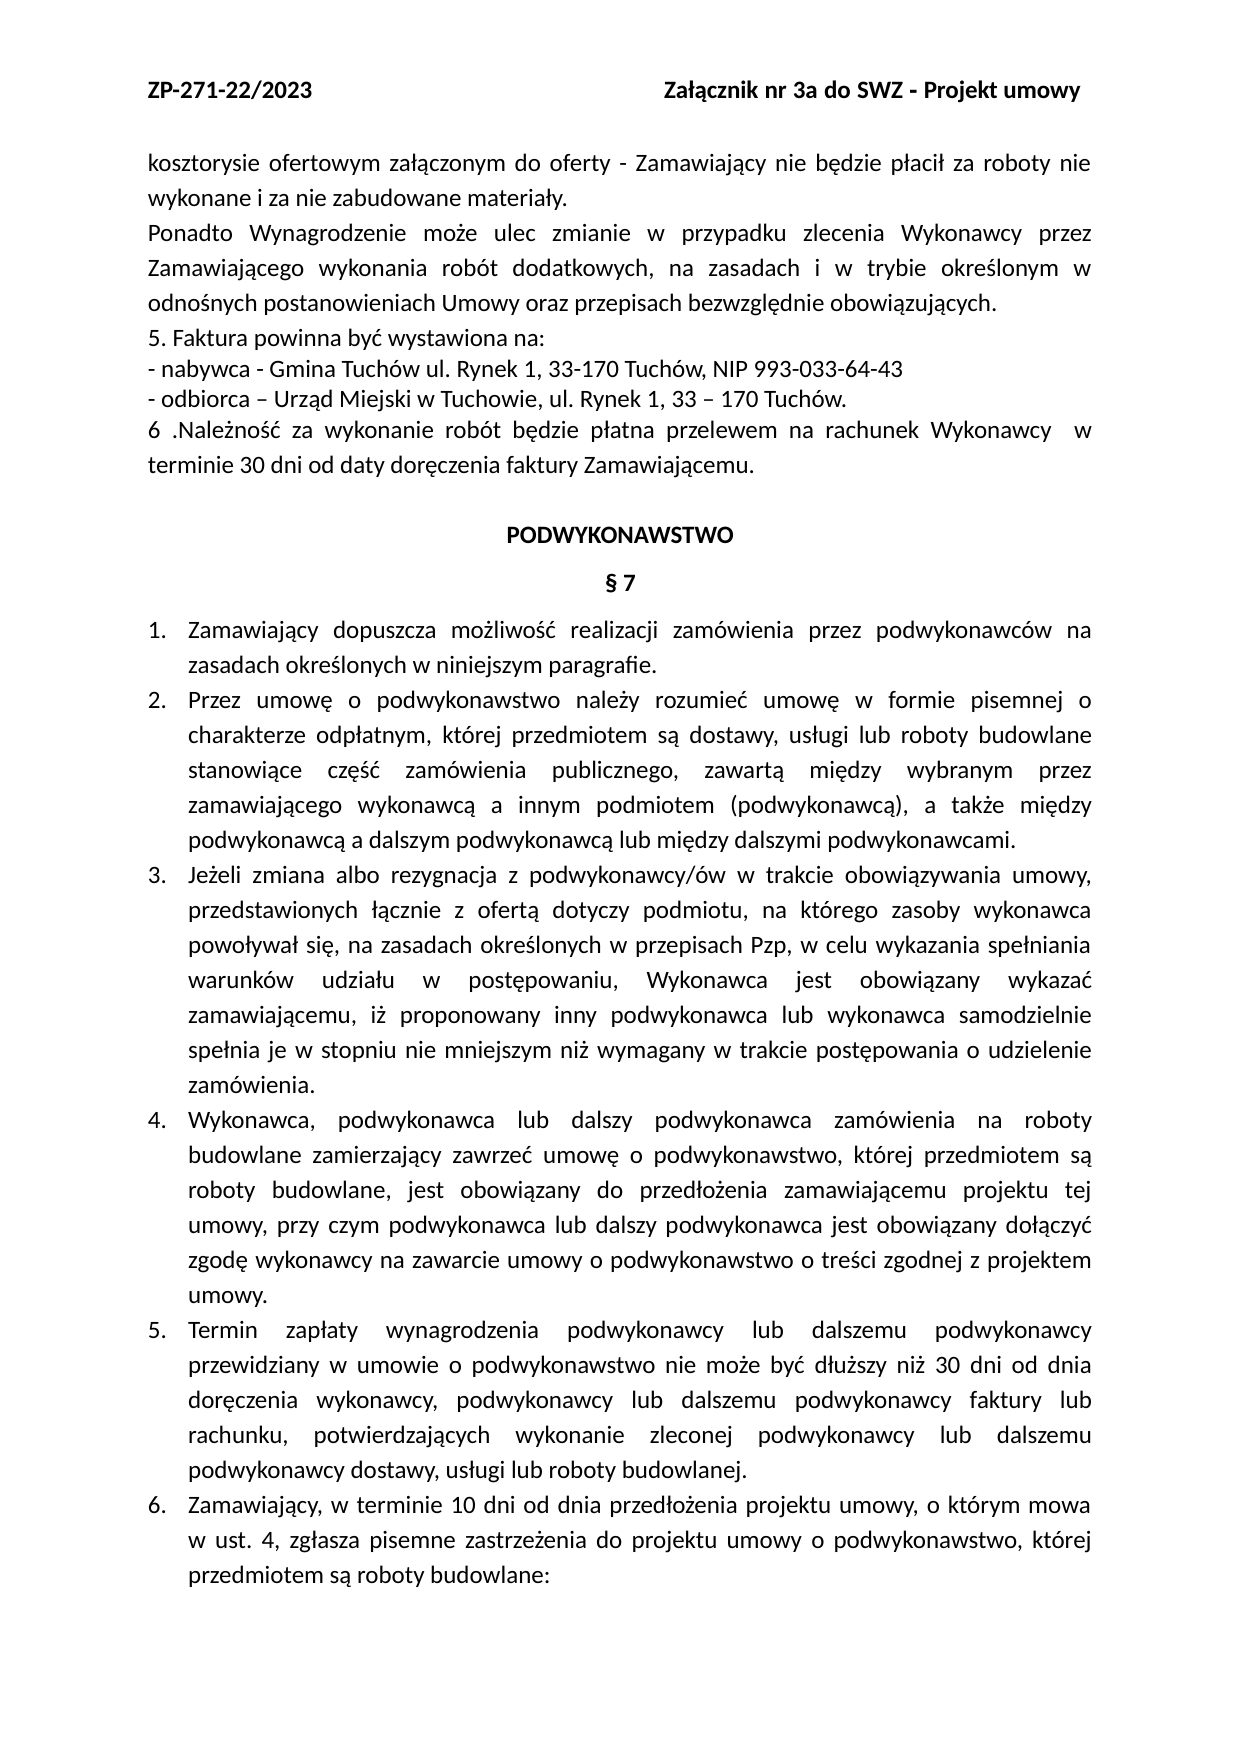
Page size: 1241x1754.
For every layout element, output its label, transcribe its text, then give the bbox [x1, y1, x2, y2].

text - nabywca - Gmina Tuchów ul. Rynek 1, 33-170 Tuchów, NIP 993-033-64-43 [148, 353, 1093, 384]
list Przez umowę o podwykonawstwo należy rozumieć umowę w formie pisemnej o charakterze odpłatnym, której przedmiotem są dostawy, usługi lub roboty budowlane stanowiące część zamówienia publicznego, zawartą między wybranym przez zamawiającego wykonawcą a innym podmiotem (podwykonawcą), a także między podwykonawcą a dalszym podwykonawcą lub między dalszymi podwykonawcami. [148, 684, 1093, 855]
list Zamawiający, w terminie 10 dni od dnia przedłożenia projektu umowy, o którym mowa w ust. 4, zgłasza pisemne zastrzeżenia do projektu umowy o podwykonawstwo, której przedmiotem są roboty budowlane: [148, 1489, 1093, 1590]
list Wykonawca, podwykonawca lub dalszy podwykonawca zamówienia na roboty budowlane zamierzający zawrzeć umowę o podwykonawstwo, której przedmiotem są roboty budowlane, jest obowiązany do przedłożenia zamawiającemu projektu tej umowy, przy czym podwykonawca lub dalszy podwykonawca jest obowiązany dołączyć zgodę wykonawcy na zawarcie umowy o podwykonawstwo o treści zgodnej z projektem umowy. [148, 1104, 1093, 1310]
text 5. Faktura powinna być wystawiona na: [148, 323, 1093, 353]
text - odbiorca – Urząd Miejski w Tuchowie, ul. Rynek 1, 33 – 170 Tuchów. [148, 384, 1093, 414]
list Jeżeli zmiana albo rezygnacja z podwykonawcy/ów w trakcie obowiązywania umowy, przedstawionych łącznie z ofertą dotyczy podmiotu, na którego zasoby wykonawca powoływał się, na zasadach określonych w przepisach Pzp, w celu wykazania spełniania warunków udziału w postępowaniu, Wykonawca jest obowiązany wykazać zamawiającemu, iż proponowany inny podwykonawca lub wykonawca samodzielnie spełnia je w stopniu nie mniejszym niż wymagany w trakcie postępowania o udzielenie zamówienia. [148, 859, 1093, 1100]
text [148, 148, 1093, 213]
text 6 .Należność za wykonanie robót będzie płatna przelewem na rachunek Wykonawcy w terminie 30 dni od daty doręczenia faktury Zamawiającemu. [148, 414, 1093, 480]
text Ponadto Wynagrodzenie może ulec zmianie w przypadku zlecenia Wykonawcy przez Zamawiającego wykonania robót dodatkowych, na zasadach i w trybie określonym w odnośnych postanowieniach Umowy oraz przepisach bezwzględnie obowiązujących. [148, 218, 1093, 318]
list Zamawiający dopuszcza możliwość realizacji zamówienia przez podwykonawców na zasadach określonych w niniejszym paragrafie. [148, 614, 1093, 680]
text § 7 [148, 567, 1093, 597]
list Termin zapłaty wynagrodzenia podwykonawcy lub dalszemu podwykonawcy przewidziany w umowie o podwykonawstwo nie może być dłuższy niż 30 dni od dnia doręczenia wykonawcy, podwykonawcy lub dalszemu podwykonawcy faktury lub rachunku, potwierdzających wykonanie zleconej podwykonawcy lub dalszemu podwykonawcy dostawy, usługi lub roboty budowlanej. [148, 1314, 1093, 1485]
text Podwykonawstwo [148, 519, 1093, 550]
